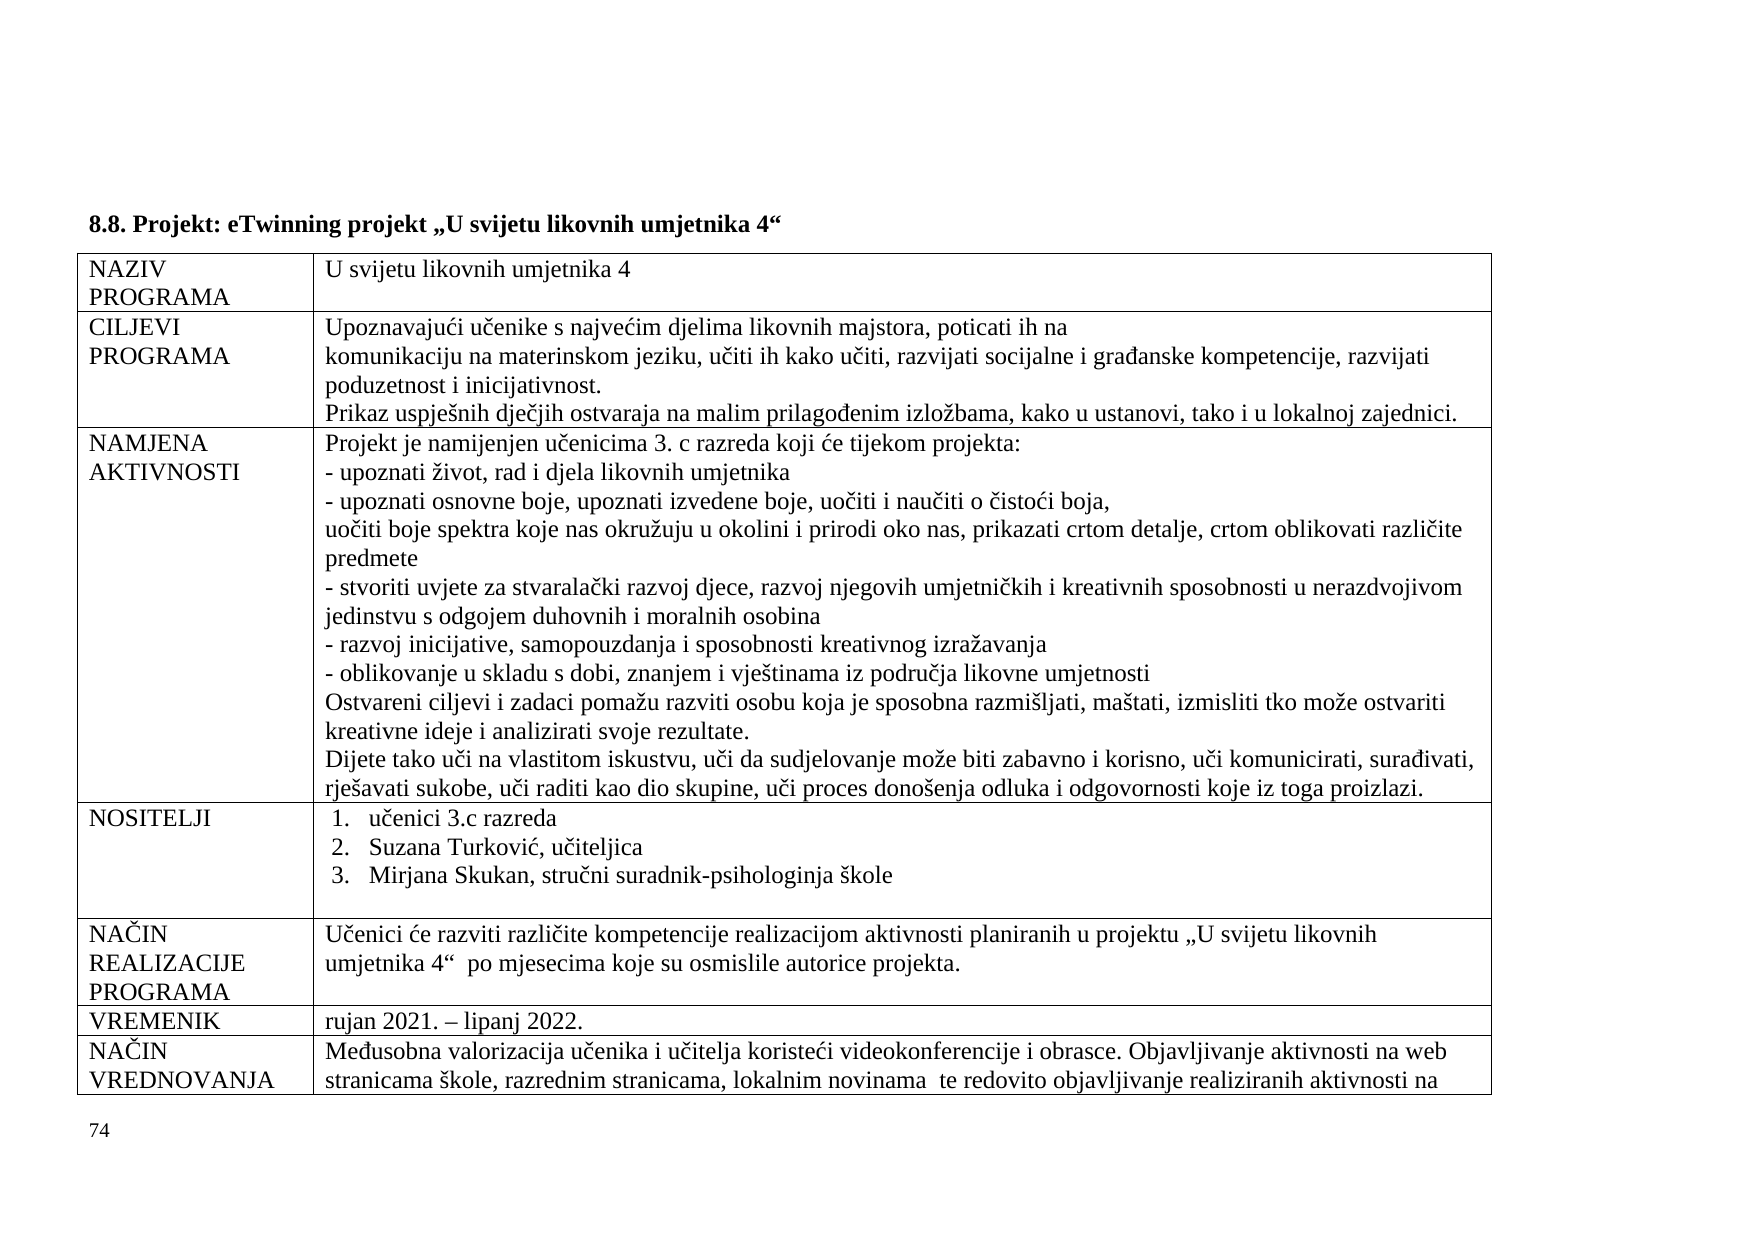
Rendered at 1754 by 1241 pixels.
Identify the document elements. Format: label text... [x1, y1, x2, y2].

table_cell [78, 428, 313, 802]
text 8.8. Projekt: eTwinning projekt „U svijetu likovnih umjetnika 4“ [89, 209, 1665, 238]
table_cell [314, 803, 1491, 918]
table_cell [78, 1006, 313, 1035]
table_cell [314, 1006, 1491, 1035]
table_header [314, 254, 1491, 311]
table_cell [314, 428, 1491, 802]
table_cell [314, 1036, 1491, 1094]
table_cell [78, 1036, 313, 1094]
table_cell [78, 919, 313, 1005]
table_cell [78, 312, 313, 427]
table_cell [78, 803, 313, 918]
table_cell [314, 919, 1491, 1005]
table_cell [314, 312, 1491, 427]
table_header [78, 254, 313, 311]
